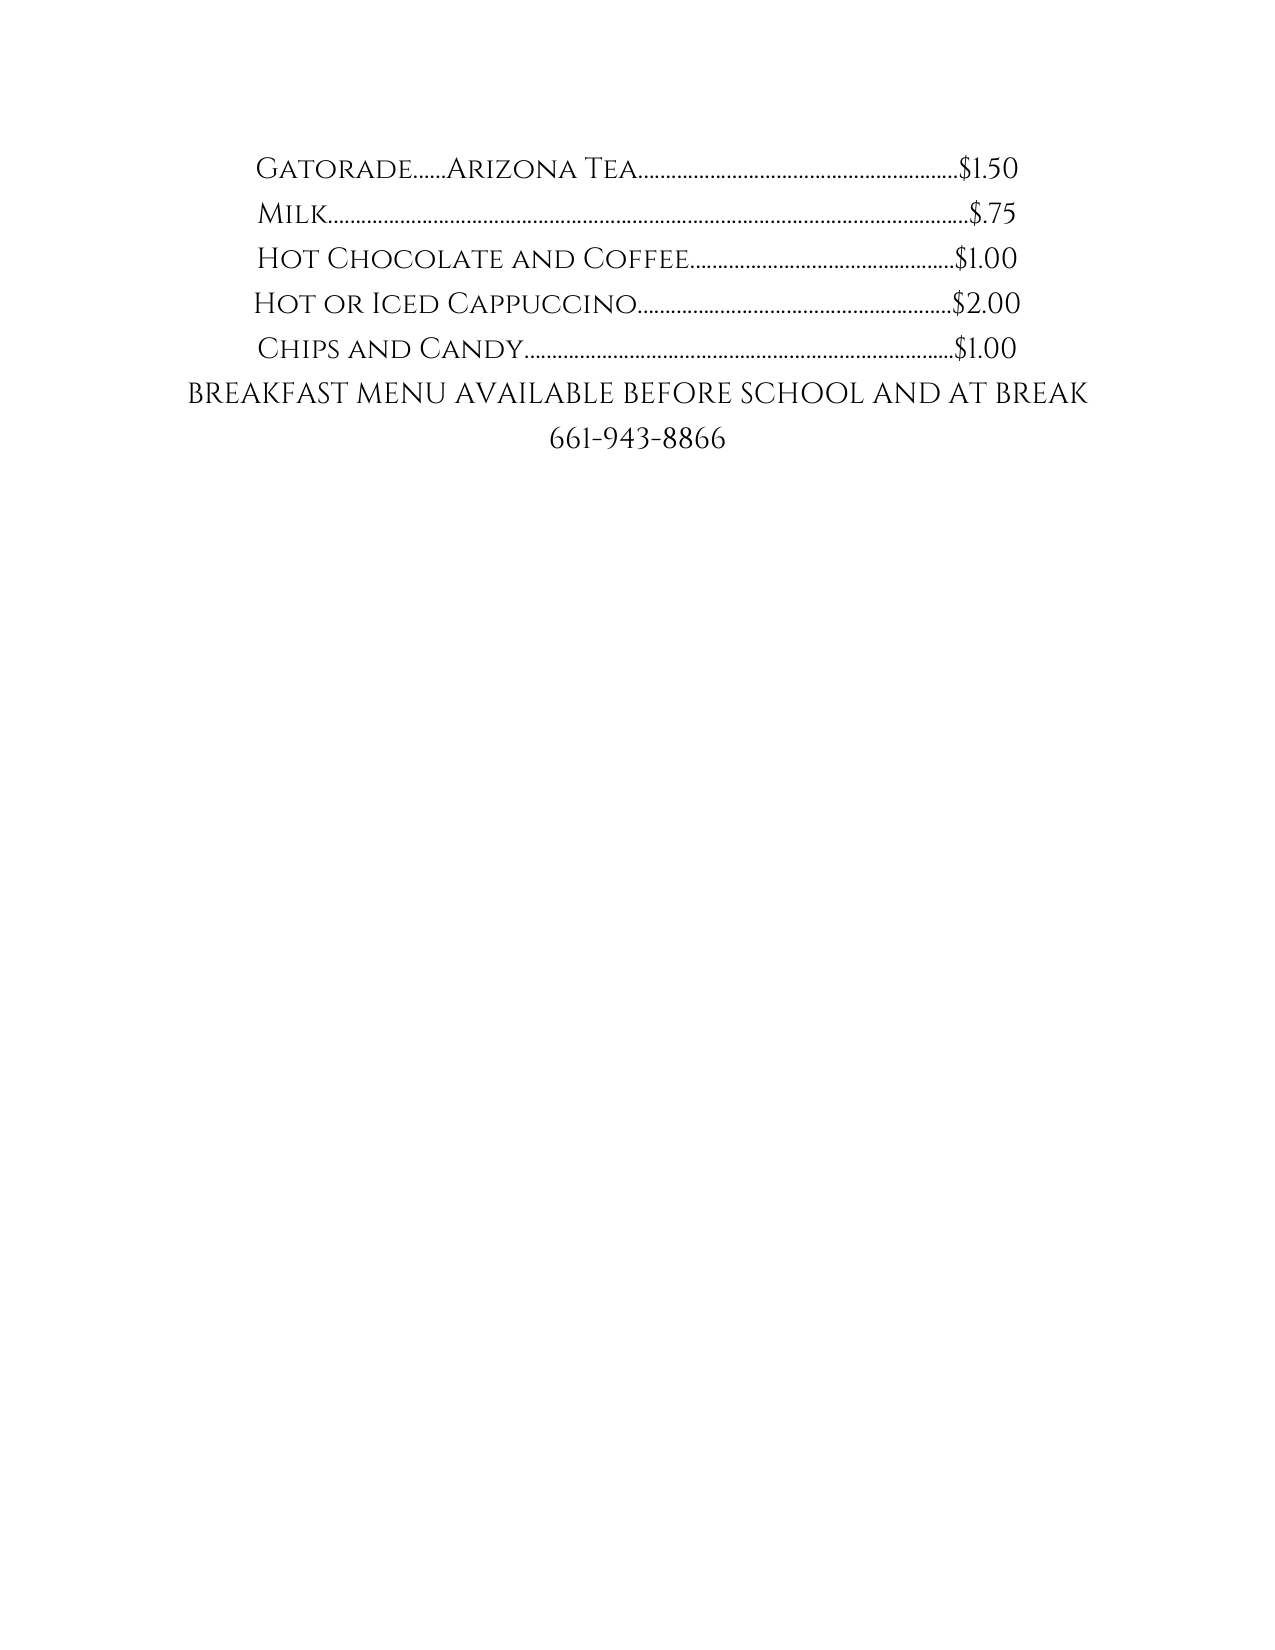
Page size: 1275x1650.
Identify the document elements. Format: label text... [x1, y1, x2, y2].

text Milk……………………………………………………….…………………………………….………$.75 [150, 195, 1125, 234]
text Chips and Candy…………………………………..……………………………....$1.00 [150, 330, 1125, 369]
text Hot Chocolate and Coffee………………………………...………$1.00 [150, 240, 1125, 279]
text Hot or Iced Cappuccino…………..………………………….…………$2.00 [150, 285, 1125, 324]
text BREAKFAST MENU AVAILABLE BEFORE SCHOOL AND AT BREAK [150, 375, 1125, 414]
text Gatorade……Arizona Tea………………………………………….………$1.50 [150, 150, 1125, 189]
text 661-943-8866 [150, 420, 1125, 459]
